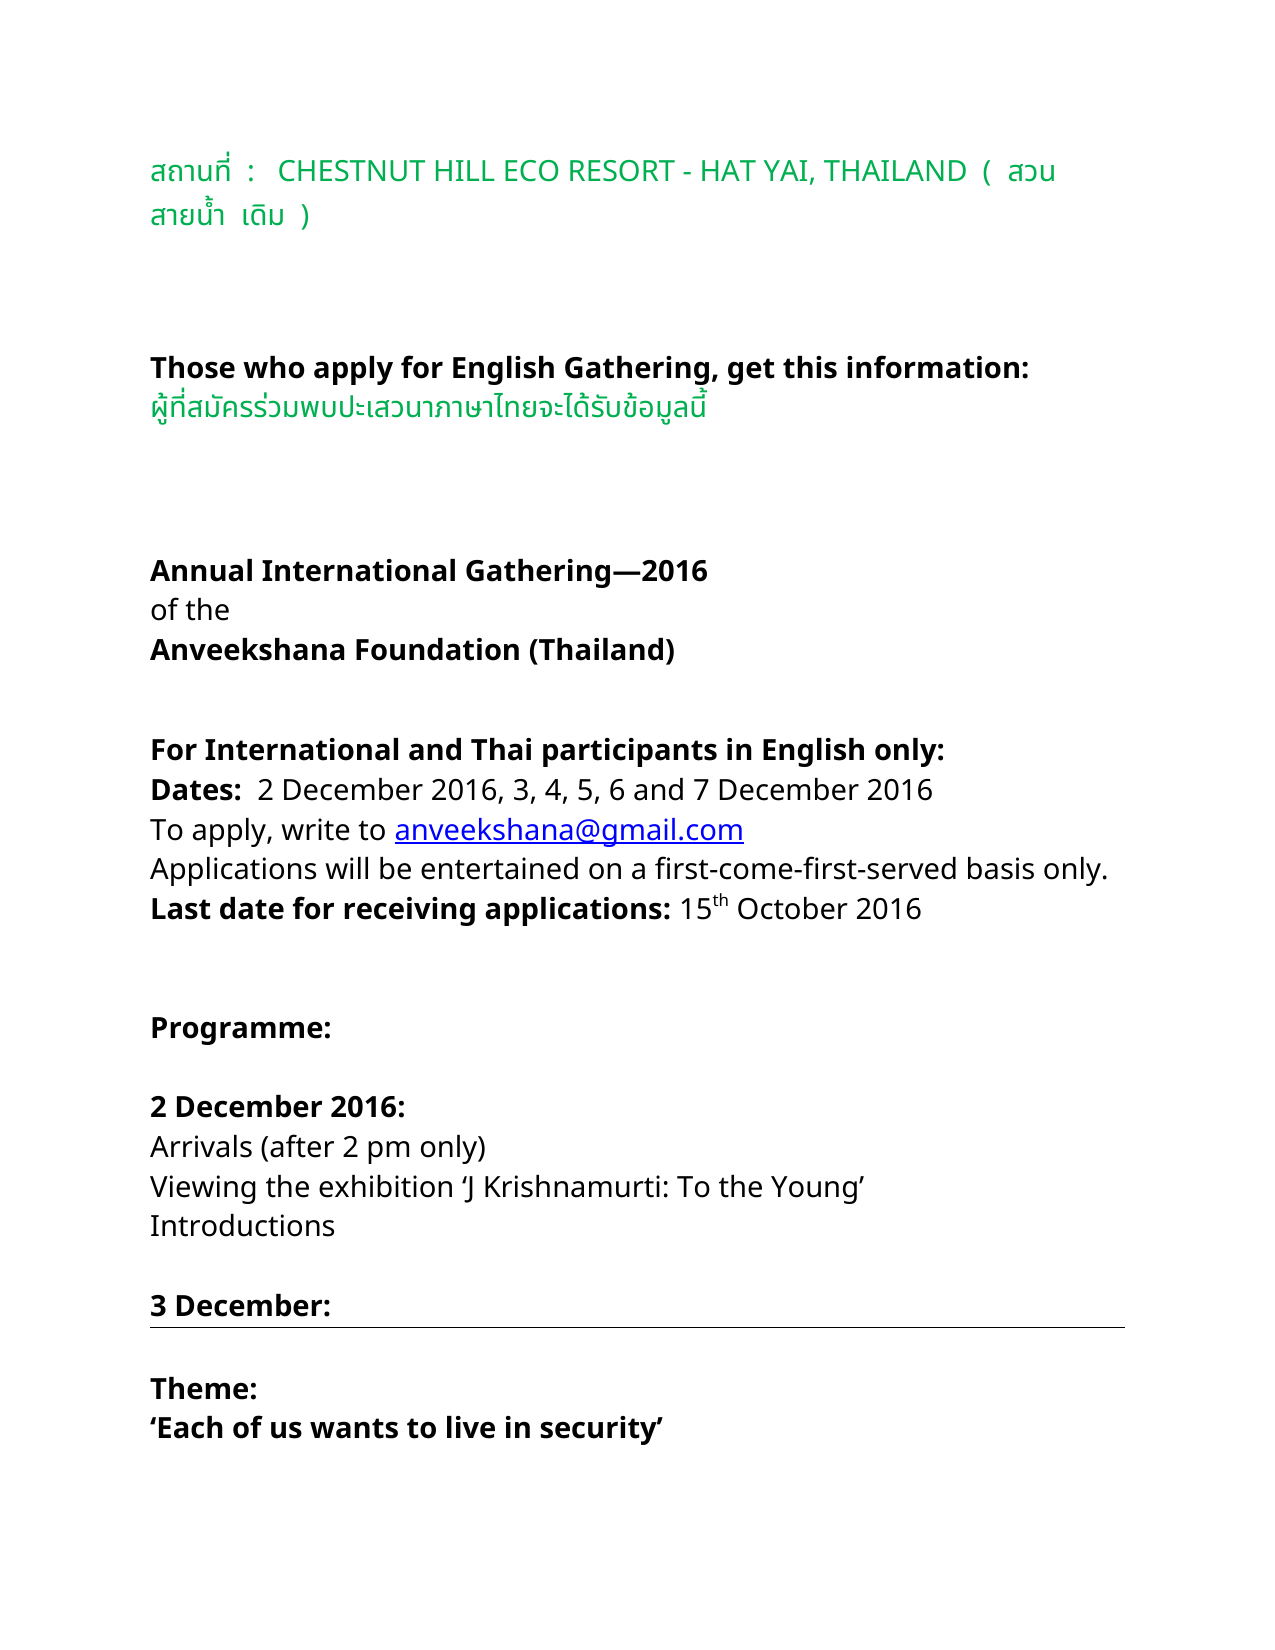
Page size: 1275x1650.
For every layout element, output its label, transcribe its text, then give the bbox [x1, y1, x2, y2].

text Introductions [150, 1206, 1125, 1245]
text Programme: [150, 1007, 1125, 1047]
text ผู้ที่สมัครร่วมพบปะเสวนาภาษาไทยจะได้รับข้อมูลนี้ [150, 387, 1125, 431]
text Annual International Gathering—2016 [150, 550, 1125, 589]
text To apply, write to anveekshana@gmail.com [150, 809, 1125, 848]
text Last date for receiving applications: 15th October 2016 [150, 888, 1125, 928]
text of the [150, 589, 1125, 629]
text Those who apply for English Gathering, get this information: [150, 347, 1125, 387]
text Theme: [150, 1368, 1125, 1408]
text Dates: 2 December 2016, 3, 4, 5, 6 and 7 December 2016 [150, 769, 1125, 809]
text Arrivals (after 2 pm only) [150, 1126, 1125, 1166]
text Applications will be entertained on a first-come-first-served basis only. [150, 848, 1125, 888]
text Anveekshana Foundation (Thailand) [150, 629, 1125, 669]
text 3 December: [150, 1285, 1125, 1327]
text 2 December 2016: [150, 1087, 1125, 1126]
text For International and Thai participants in English only: [150, 729, 1125, 769]
subtitle สถานที่ : CHESTNUT HILL ECO RESORT - HAT YAI, THAILAND ( สวนสายน้ำ เดิม ) [150, 150, 1125, 238]
text Viewing the exhibition ‘J Krishnamurti: To the Young’ [150, 1166, 1125, 1206]
text ‘Each of us wants to live in security’ [150, 1408, 1125, 1447]
